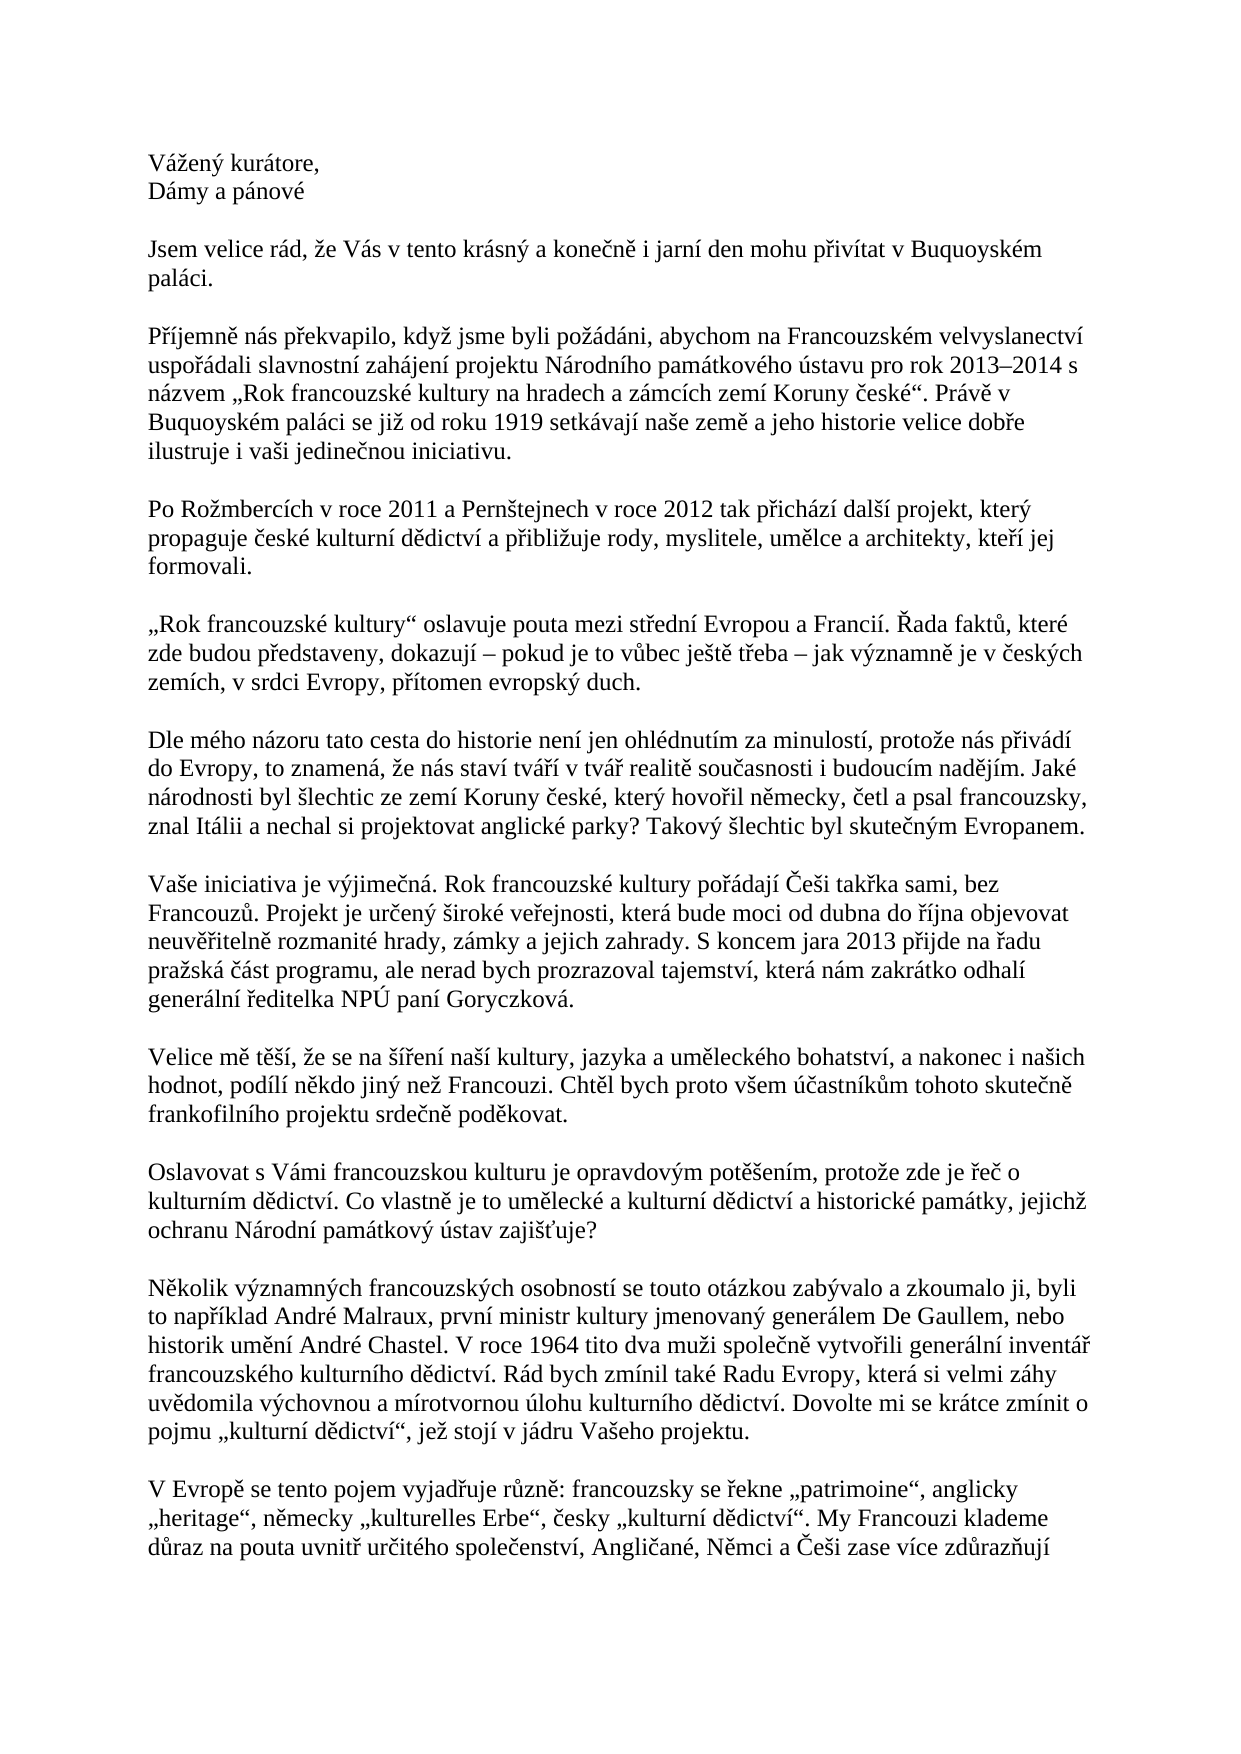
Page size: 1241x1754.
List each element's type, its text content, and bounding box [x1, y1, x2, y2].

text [148, 1474, 1093, 1561]
text Po Rožmbercích v roce 2011 a Pernštejnech v roce 2012 tak přichází další projekt, který propaguje české kulturní dědictví a přibližuje rody, myslitele, umělce a architekty, kteří jej formovali. [148, 494, 1093, 580]
text Příjemně nás překvapilo, když jsme byli požádáni, abychom na Francouzském velvyslanectví uspořádali slavnostní zahájení projektu Národního památkového ústavu pro rok 2013–2014 s názvem „Rok francouzské kultury na hradech a zámcích zemí Koruny české“. Právě v Buquoyském paláci se již od roku 1919 setkávají naše země a jeho historie velice dobře ilustruje i vaši jedinečnou iniciativu. [148, 321, 1093, 465]
text Oslavovat s Vámi francouzskou kulturu je opravdovým potěšením, protože zde je řeč o kulturním dědictví. Co vlastně je to umělecké a kulturní dědictví a historické památky, jejichž ochranu Národní památkový ústav zajišťuje? [148, 1157, 1093, 1243]
text Jsem velice rád, že Vás v tento krásný a konečně i jarní den mohu přivítat v Buquoyském paláci. [148, 234, 1093, 292]
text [148, 148, 1093, 205]
text Velice mě těší, že se na šíření naší kultury, jazyka a uměleckého bohatství, a nakonec i našich hodnot, podílí někdo jiný než Francouzi. Chtěl bych proto všem účastníkům tohoto skutečně frankofilního projektu srdečně poděkovat. [148, 1042, 1093, 1128]
text „Rok francouzské kultury“ oslavuje pouta mezi střední Evropou a Francií. Řada faktů, které zde budou představeny, dokazují – pokud je to vůbec ještě třeba – jak významně je v českých zemích, v srdci Evropy, přítomen evropský duch. [148, 609, 1093, 696]
text Dle mého názoru tato cesta do historie není jen ohlédnutím za minulostí, protože nás přivádí do Evropy, to znamená, že nás staví tváří v tvář realitě současnosti i budoucím nadějím. Jaké národnosti byl šlechtic ze zemí Koruny české, který hovořil německy, četl a psal francouzsky, znal Itálii a nechal si projektovat anglické parky? Takový šlechtic byl skutečným Evropanem. [148, 725, 1093, 840]
text Několik významných francouzských osobností se touto otázkou zabývalo a zkoumalo ji, byli to například André Malraux, první ministr kultury jmenovaný generálem De Gaullem, nebo historik umění André Chastel. V roce 1964 tito dva muži společně vytvořili generální inventář francouzského kulturního dědictví. Rád bych zmínil také Radu Evropy, která si velmi záhy uvědomila výchovnou a mírotvornou úlohu kulturního dědictví. Dovolte mi se krátce zmínit o pojmu „kulturní dědictví“, jež stojí v jádru Vašeho projektu. [148, 1273, 1093, 1445]
text Vaše iniciativa je výjimečná. Rok francouzské kultury pořádají Češi takřka sami, bez Francouzů. Projekt je určený široké veřejnosti, která bude moci od dubna do října objevovat neuvěřitelně rozmanité hrady, zámky a jejich zahrady. S koncem jara 2013 přijde na řadu pražská část programu, ale nerad bych prozrazoval tajemství, která nám zakrátko odhalí generální ředitelka NPÚ paní Goryczková. [148, 869, 1093, 1013]
